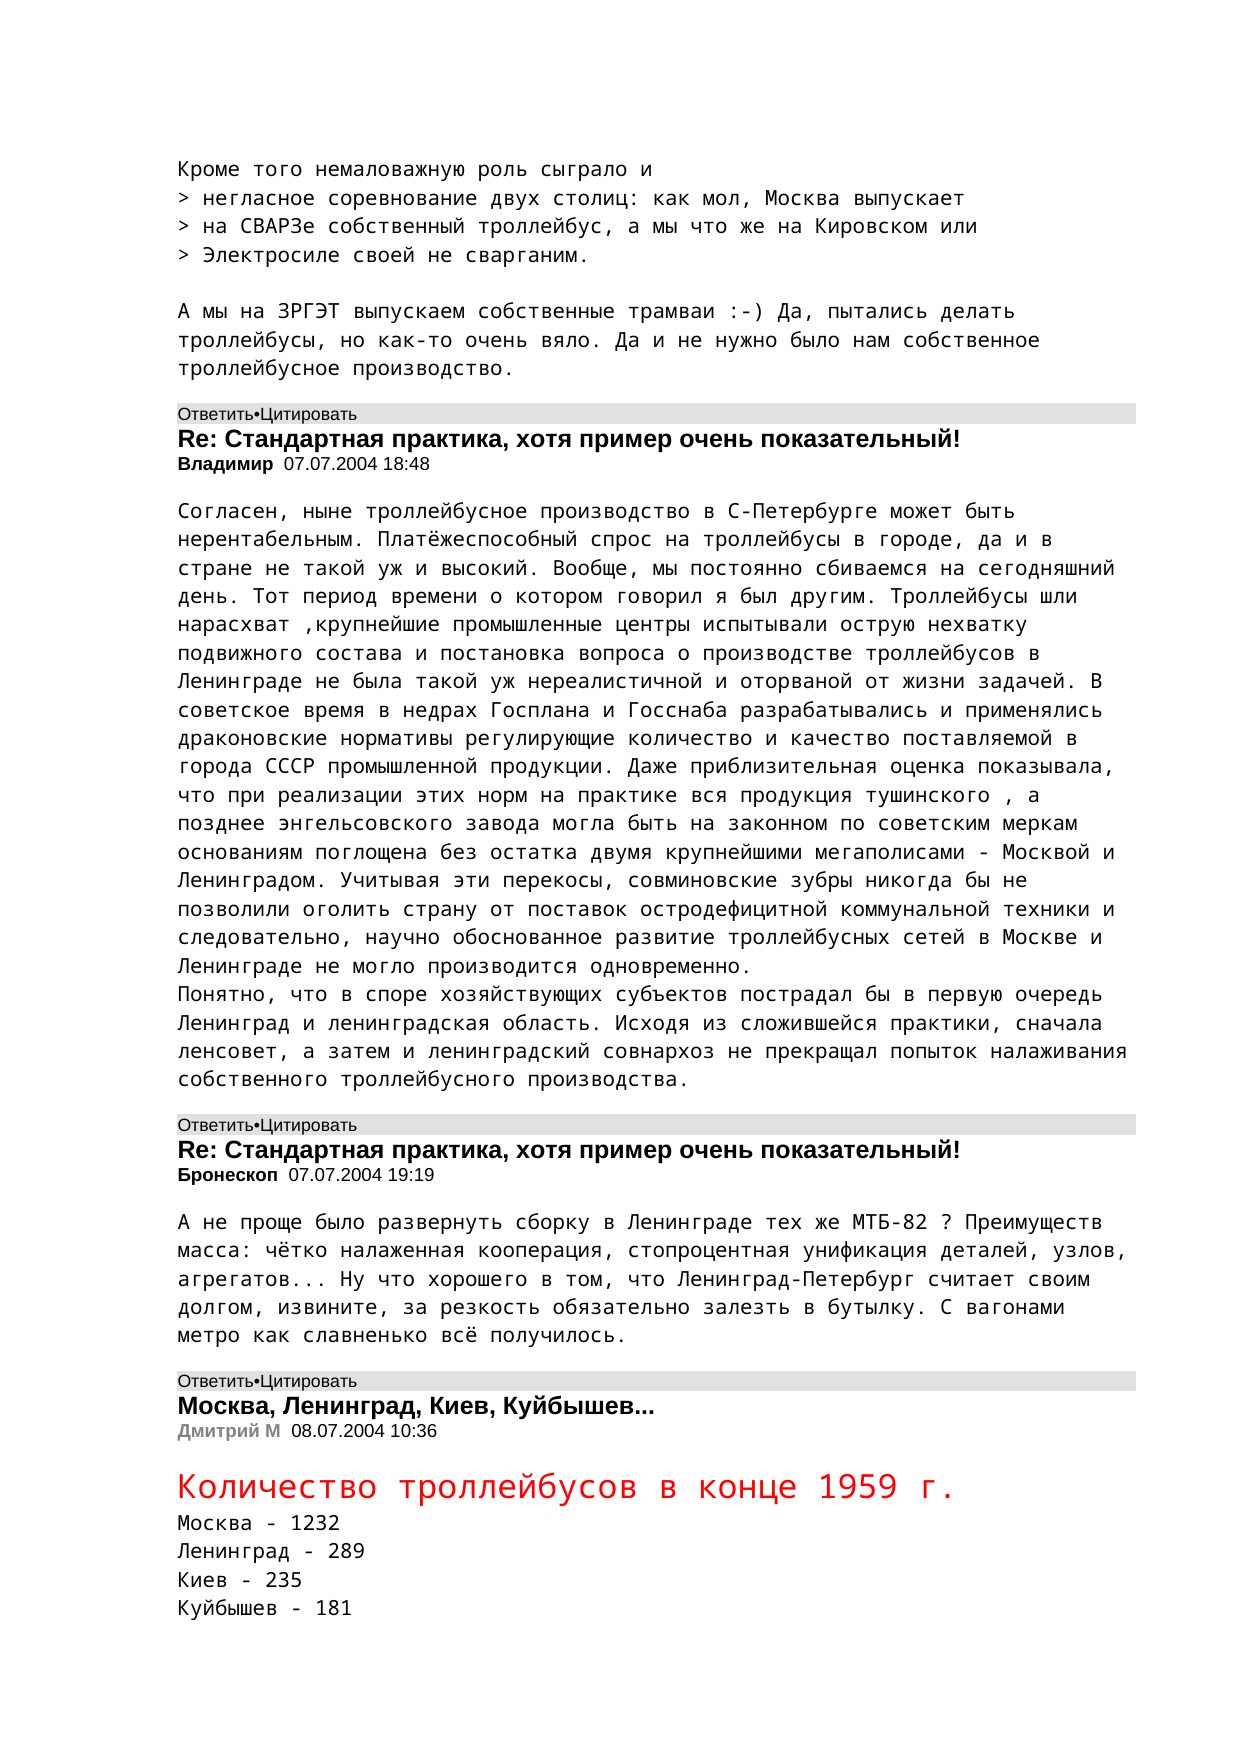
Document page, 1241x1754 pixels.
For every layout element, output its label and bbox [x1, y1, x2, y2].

table_header [169, 118, 1144, 1630]
